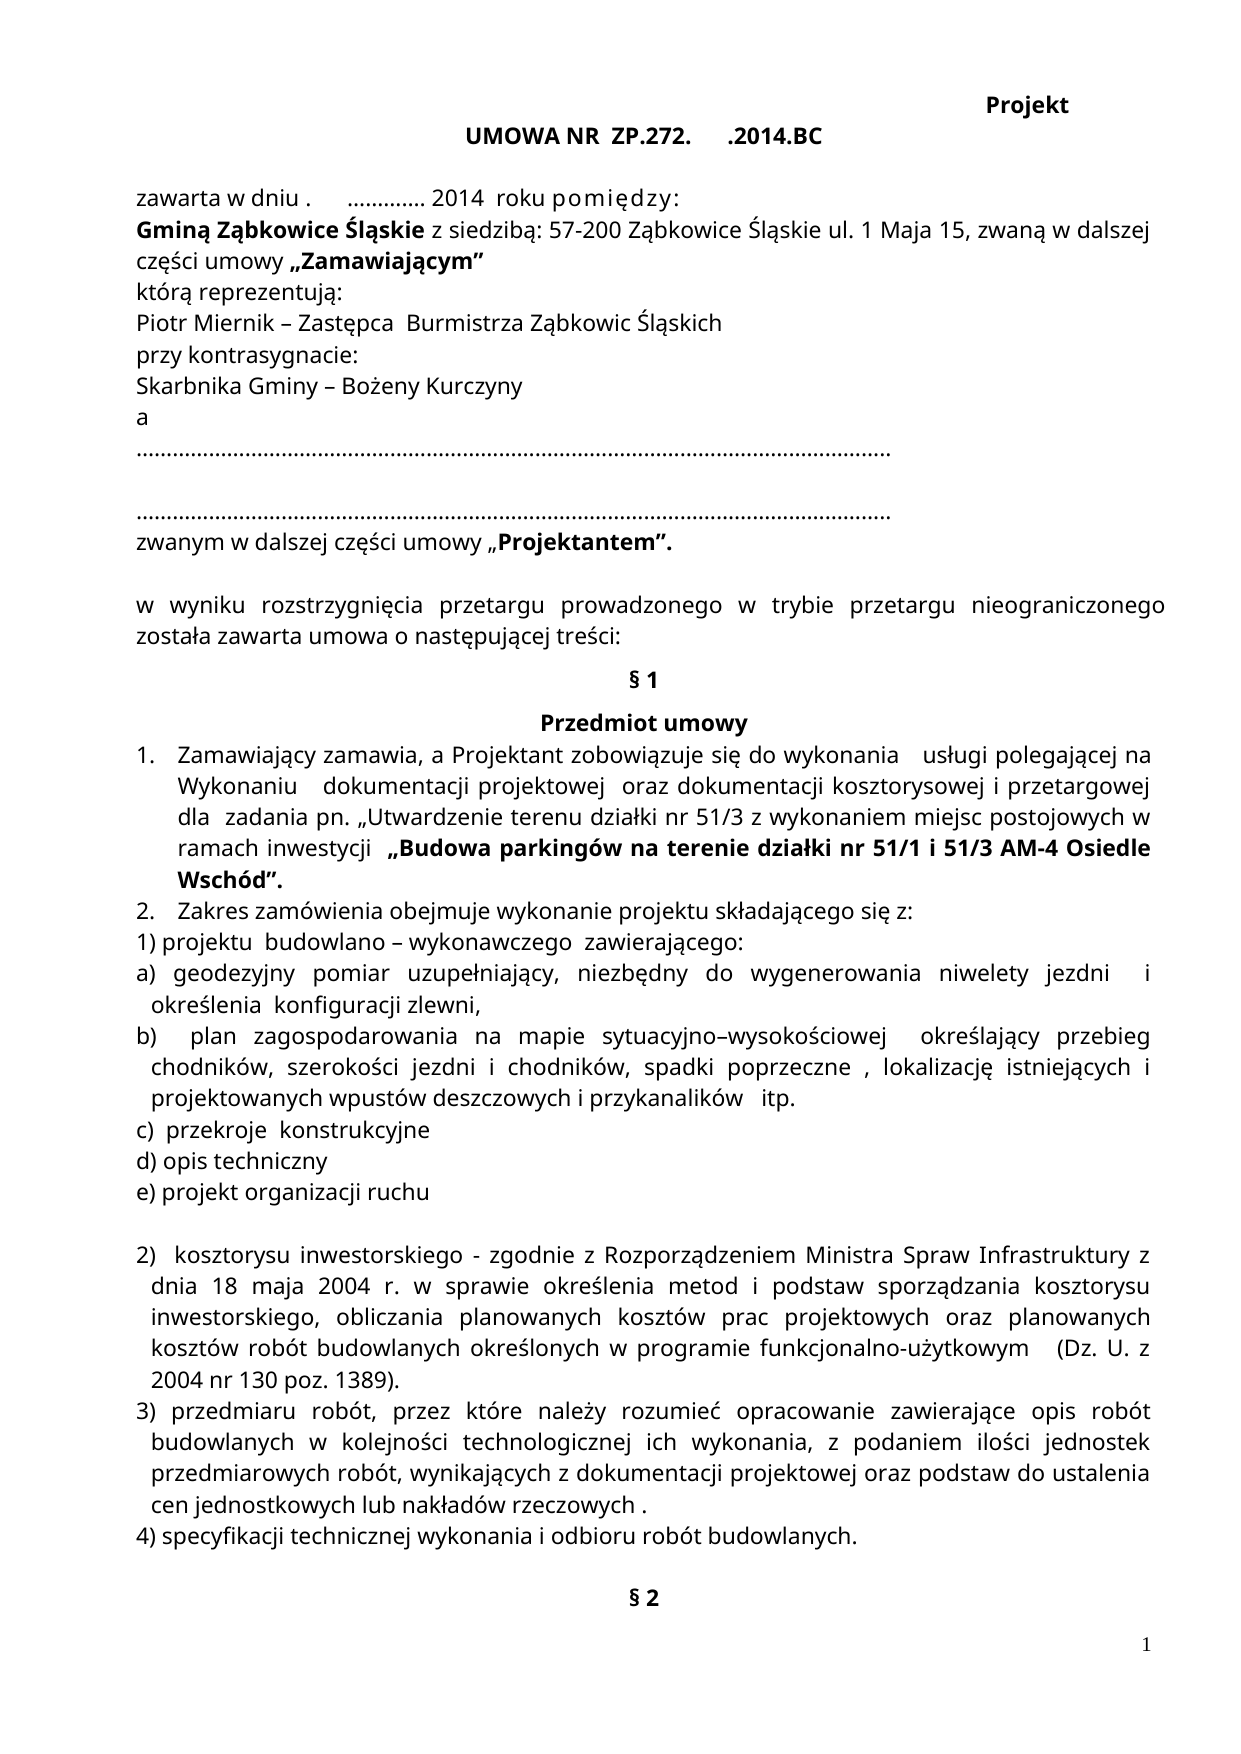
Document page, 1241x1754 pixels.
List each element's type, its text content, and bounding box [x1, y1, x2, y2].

text Skarbnika Gminy – Bożeny Kurczyny [136, 370, 1152, 401]
text Piotr Miernik – Zastępca Burmistrza Ząbkowic Śląskich [136, 307, 1152, 339]
text przy kontrasygnacie: [136, 339, 1152, 370]
text § 2 [136, 1582, 1152, 1614]
text którą reprezentują: [136, 276, 1152, 307]
text zawarta w dniu . …………. 2014 roku pomiędzy: [136, 182, 1152, 214]
text b) plan zagospodarowania na mapie sytuacyjno–wysokościowej określający przebieg chodników, szerokości jezdni i chodników, spadki poprzeczne , lokalizację istniejących i projektowanych wpustów deszczowych i przykanalików itp. [136, 1020, 1152, 1114]
text w wyniku rozstrzygnięcia przetargu prowadzonego w trybie przetargu nieograniczonego została zawarta umowa o następującej treści: [136, 589, 1166, 651]
text 4) specyfikacji technicznej wykonania i odbioru robót budowlanych. [136, 1520, 1152, 1551]
text d) opis techniczny [136, 1145, 1152, 1176]
text …………………………………………………………………………………………………………….. [136, 495, 1152, 526]
list Zakres zamówienia obejmuje wykonanie projektu składającego się z: [136, 895, 1152, 926]
text zwanym w dalszej części umowy „Projektantem”. [136, 526, 1152, 557]
text e) projekt organizacji ruchu [136, 1176, 1152, 1207]
text …………………………………………………………………………………………………………….. [136, 432, 1152, 464]
text § 1 [136, 664, 1152, 695]
text a) geodezyjny pomiar uzupełniający, niezbędny do wygenerowania niwelety jezdni i określenia konfiguracji zlewni, [136, 957, 1152, 1020]
text Projekt [136, 89, 1152, 120]
text 3) przedmiaru robót, przez które należy rozumieć opracowanie zawierające opis robót budowlanych w kolejności technologicznej ich wykonania, z podaniem ilości jednostek przedmiarowych robót, wynikających z dokumentacji projektowej oraz podstaw do ustalenia cen jednostkowych lub nakładów rzeczowych . [136, 1395, 1152, 1520]
text c) przekroje konstrukcyjne [136, 1114, 1152, 1145]
list Zamawiający zamawia, a Projektant zobowiązuje się do wykonania usługi polegającej na Wykonaniu dokumentacji projektowej oraz dokumentacji kosztorysowej i przetargowej dla zadania pn. „Utwardzenie terenu działki nr 51/3 z wykonaniem miejsc postojowych w ramach inwestycji „Budowa parkingów na terenie działki nr 51/1 i 51/3 AM-4 Osiedle Wschód”. [136, 739, 1152, 895]
text 2) kosztorysu inwestorskiego - zgodnie z Rozporządzeniem Ministra Spraw Infrastruktury z dnia 18 maja 2004 r. w sprawie określenia metod i podstaw sporządzania kosztorysu inwestorskiego, obliczania planowanych kosztów prac projektowych oraz planowanych kosztów robót budowlanych określonych w programie funkcjonalno-użytkowym (Dz. U. z 2004 nr 130 poz. 1389). [136, 1239, 1152, 1395]
text UMOWA NR ZP.272. .2014.BC [136, 120, 1152, 151]
text Przedmiot umowy [136, 707, 1152, 739]
text 1) projektu budowlano – wykonawczego zawierającego: [136, 926, 1152, 957]
text a [136, 401, 1152, 432]
text Gminą Ząbkowice Śląskie z siedzibą: 57-200 Ząbkowice Śląskie ul. 1 Maja 15, zwaną w dalszej części umowy „Zamawiającym” [136, 214, 1152, 276]
